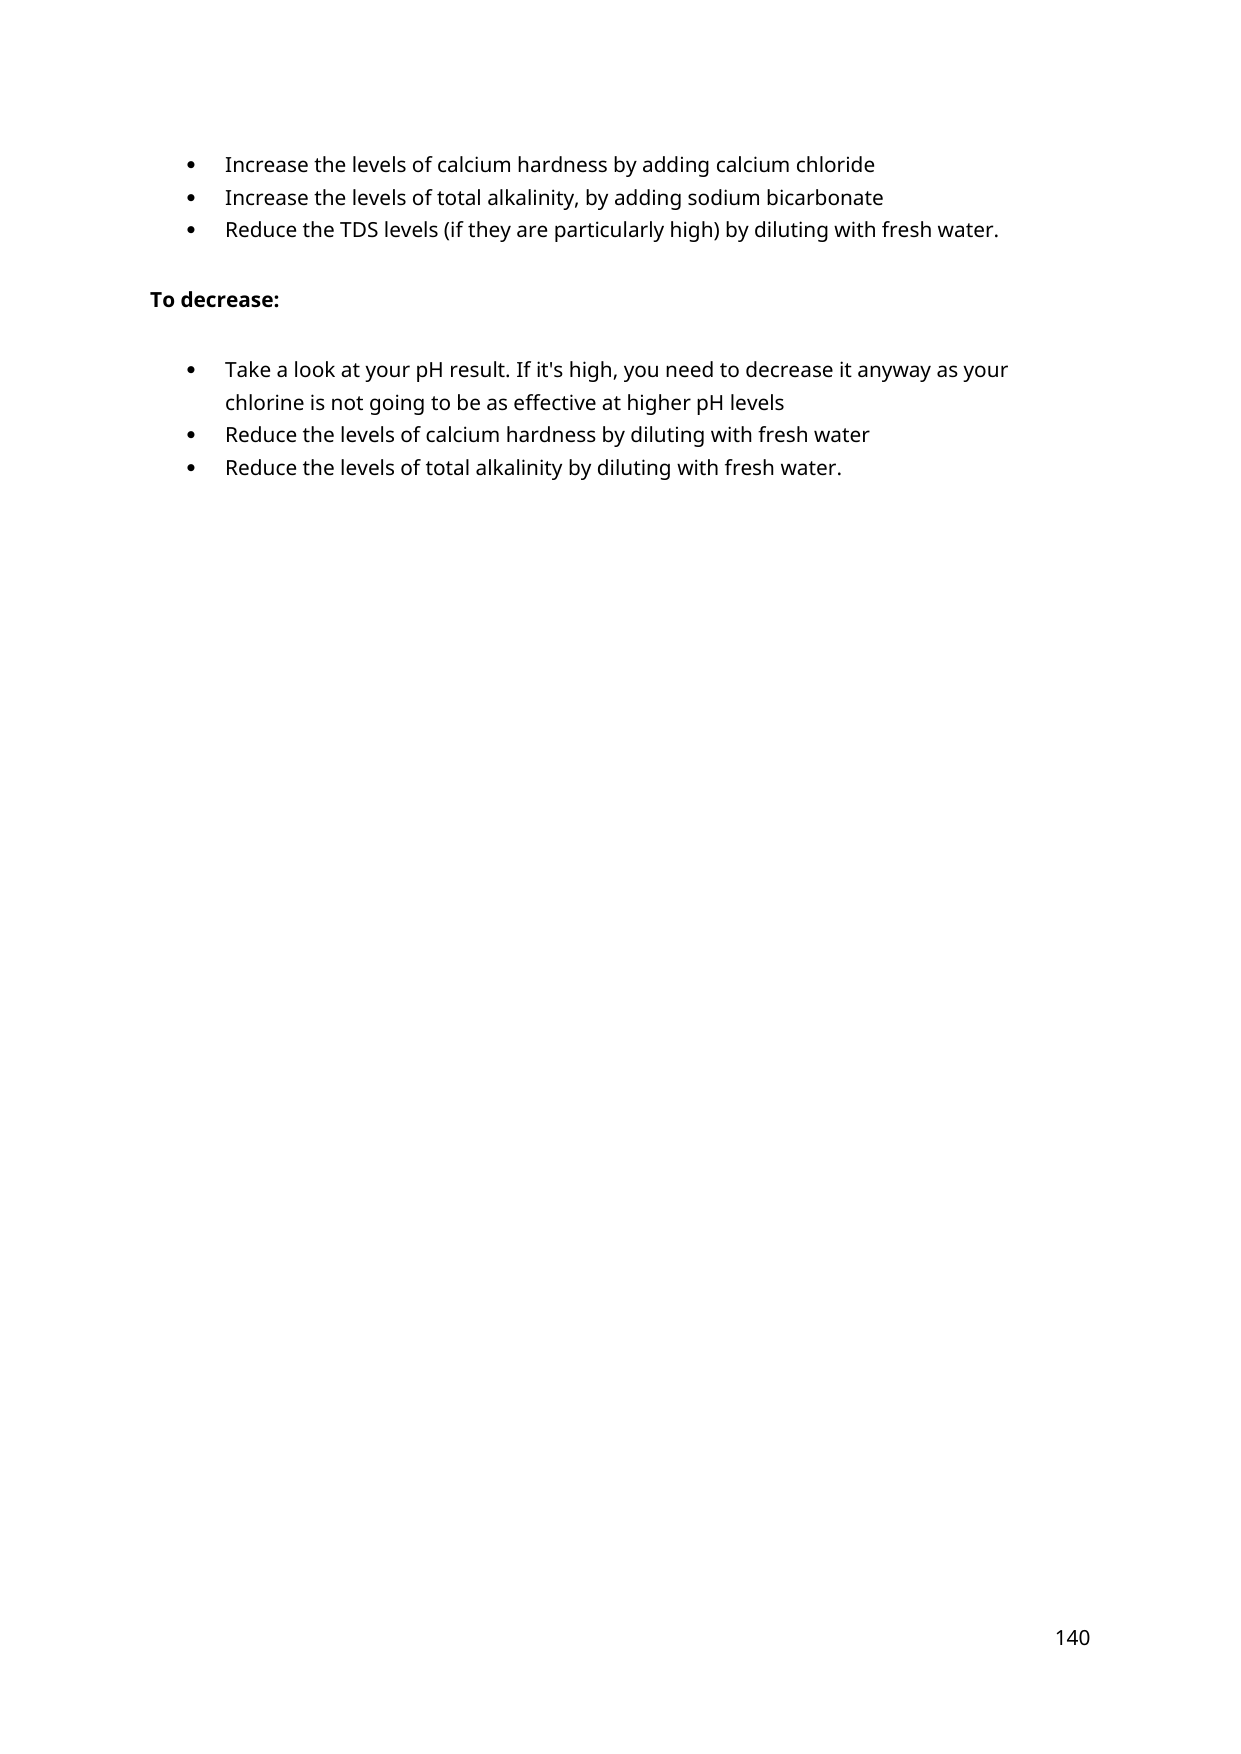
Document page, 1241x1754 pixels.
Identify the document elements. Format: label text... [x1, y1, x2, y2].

list Take a look at your pH result. If it's high, you need to decrease it anyway as your chlorine is not going to be as effective at higher pH levels [187, 355, 1090, 416]
list Reduce the TDS levels (if they are particularly high) by diluting with fresh water. [187, 215, 1090, 244]
text To decrease: [150, 285, 1090, 314]
list Reduce the levels of total alkalinity by diluting with fresh water. [187, 453, 1090, 482]
list Increase the levels of total alkalinity, by adding sodium bicarbonate [187, 183, 1090, 211]
list Reduce the levels of calcium hardness by diluting with fresh water [187, 421, 1090, 449]
list Increase the levels of calcium hardness by adding calcium chloride [187, 150, 1090, 178]
